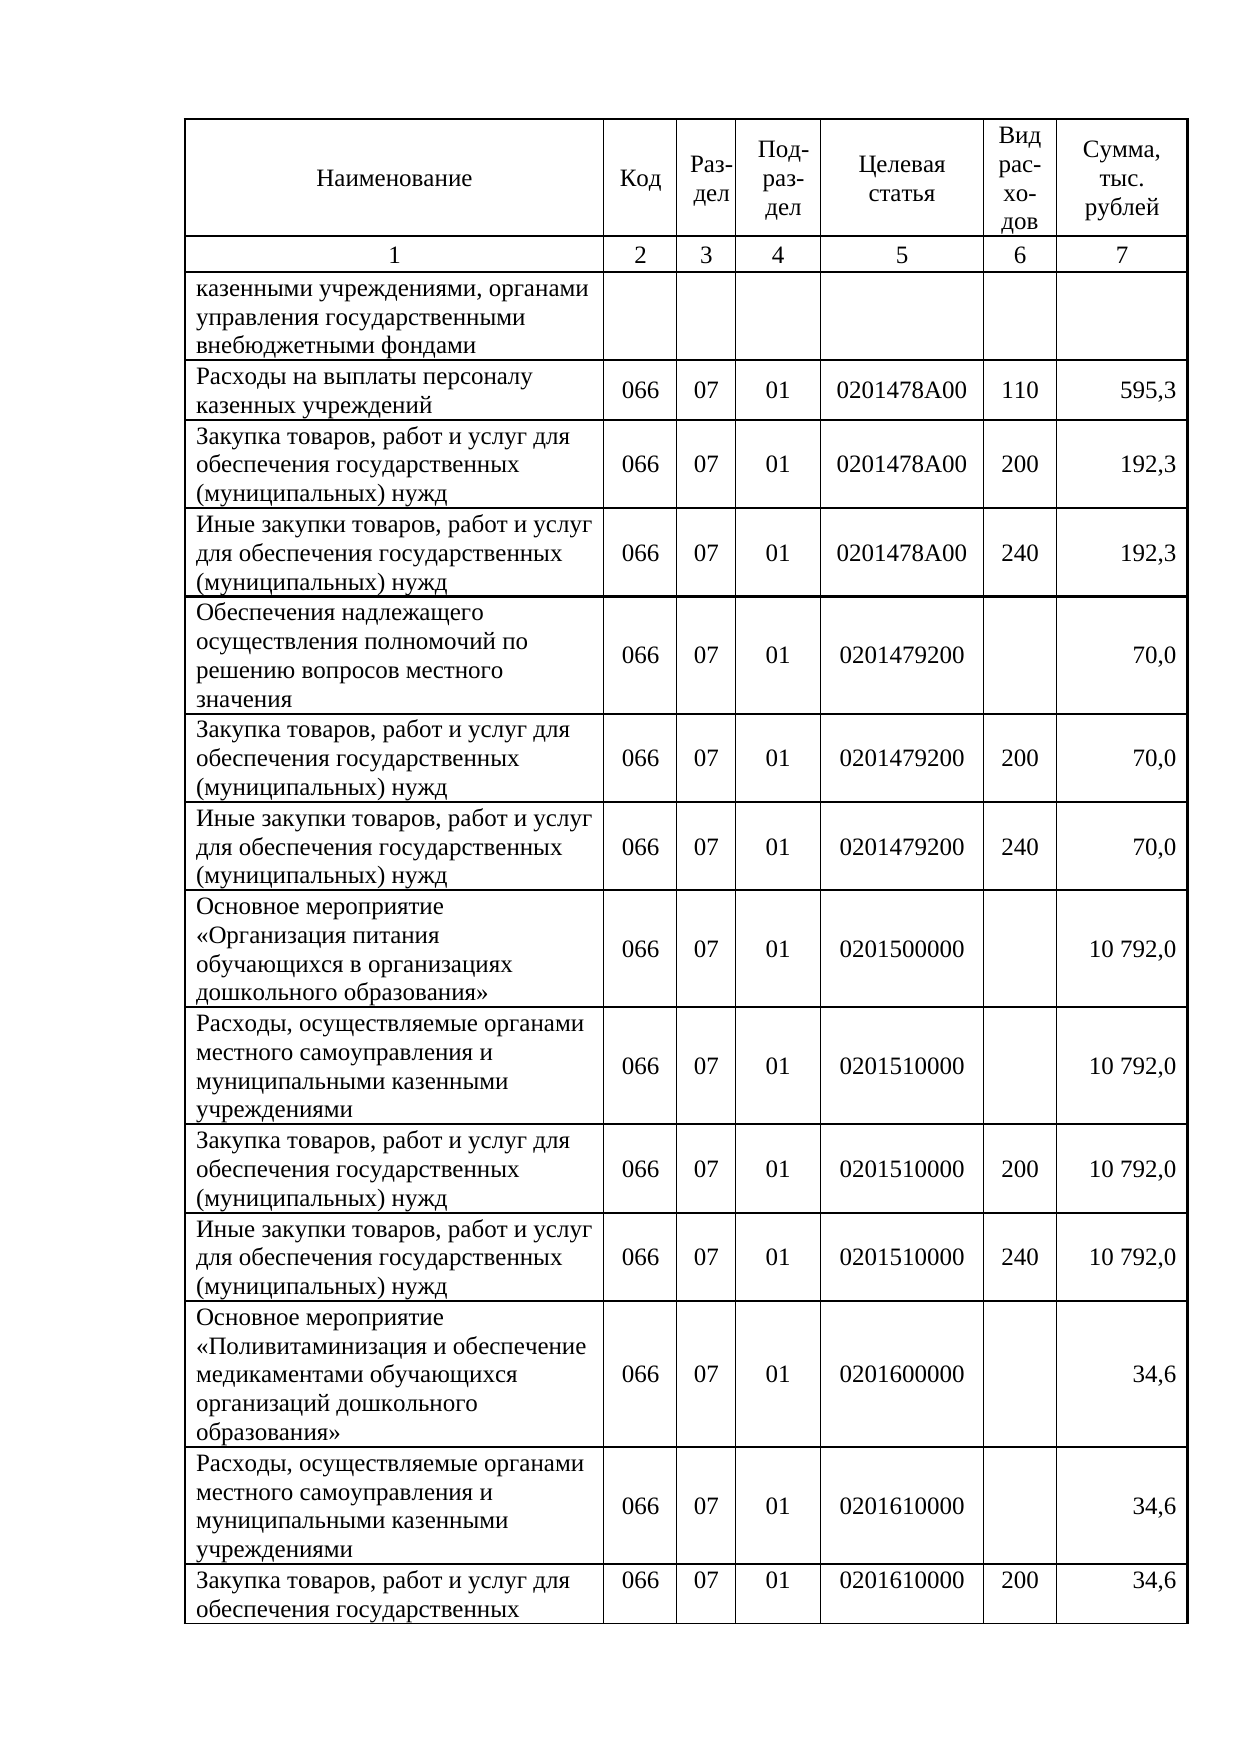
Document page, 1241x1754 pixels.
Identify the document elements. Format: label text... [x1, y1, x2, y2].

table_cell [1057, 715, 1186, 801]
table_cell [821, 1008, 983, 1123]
table_cell 3 [677, 237, 735, 271]
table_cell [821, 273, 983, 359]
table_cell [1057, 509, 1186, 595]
table_cell 5 [821, 237, 983, 271]
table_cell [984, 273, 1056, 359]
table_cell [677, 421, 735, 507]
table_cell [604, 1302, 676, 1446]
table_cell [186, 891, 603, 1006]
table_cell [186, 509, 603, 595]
table_cell 2 [604, 237, 676, 271]
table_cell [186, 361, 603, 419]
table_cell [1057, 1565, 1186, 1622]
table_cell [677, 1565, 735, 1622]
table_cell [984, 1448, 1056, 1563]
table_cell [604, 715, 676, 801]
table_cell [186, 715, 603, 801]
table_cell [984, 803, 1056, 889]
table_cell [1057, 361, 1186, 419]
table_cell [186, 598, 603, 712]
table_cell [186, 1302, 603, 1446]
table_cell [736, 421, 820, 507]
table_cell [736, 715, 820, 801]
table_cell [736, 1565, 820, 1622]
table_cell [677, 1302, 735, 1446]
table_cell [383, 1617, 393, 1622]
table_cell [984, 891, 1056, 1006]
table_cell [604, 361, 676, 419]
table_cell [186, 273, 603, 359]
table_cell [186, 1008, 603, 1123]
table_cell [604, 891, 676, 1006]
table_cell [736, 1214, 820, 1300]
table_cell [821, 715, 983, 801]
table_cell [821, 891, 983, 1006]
table_header Код [604, 120, 676, 235]
table_header Наименование [186, 120, 603, 235]
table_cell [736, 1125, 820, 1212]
table_cell 1 [186, 237, 603, 271]
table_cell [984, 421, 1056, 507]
table_header Раз-дел [677, 120, 735, 235]
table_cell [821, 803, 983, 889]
table_header Под-раз-дел [736, 120, 820, 235]
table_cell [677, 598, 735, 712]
table_header Целевая статья [821, 120, 983, 235]
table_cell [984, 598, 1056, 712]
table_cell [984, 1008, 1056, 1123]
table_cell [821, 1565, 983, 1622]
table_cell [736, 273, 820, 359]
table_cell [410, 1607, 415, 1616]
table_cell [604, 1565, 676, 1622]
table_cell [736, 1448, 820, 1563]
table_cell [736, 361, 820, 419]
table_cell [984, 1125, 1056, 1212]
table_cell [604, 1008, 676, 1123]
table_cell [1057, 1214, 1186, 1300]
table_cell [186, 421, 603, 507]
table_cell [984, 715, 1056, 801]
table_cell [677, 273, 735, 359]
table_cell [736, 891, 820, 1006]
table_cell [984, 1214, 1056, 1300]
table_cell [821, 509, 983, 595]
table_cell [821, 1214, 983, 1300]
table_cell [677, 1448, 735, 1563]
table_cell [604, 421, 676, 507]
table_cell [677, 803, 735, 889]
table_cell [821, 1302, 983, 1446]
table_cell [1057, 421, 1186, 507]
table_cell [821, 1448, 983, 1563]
table_header Вид рас-хо-дов [984, 120, 1056, 235]
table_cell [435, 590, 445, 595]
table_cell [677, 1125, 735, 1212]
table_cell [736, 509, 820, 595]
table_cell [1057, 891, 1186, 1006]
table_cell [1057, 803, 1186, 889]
table_cell 6 [984, 237, 1056, 271]
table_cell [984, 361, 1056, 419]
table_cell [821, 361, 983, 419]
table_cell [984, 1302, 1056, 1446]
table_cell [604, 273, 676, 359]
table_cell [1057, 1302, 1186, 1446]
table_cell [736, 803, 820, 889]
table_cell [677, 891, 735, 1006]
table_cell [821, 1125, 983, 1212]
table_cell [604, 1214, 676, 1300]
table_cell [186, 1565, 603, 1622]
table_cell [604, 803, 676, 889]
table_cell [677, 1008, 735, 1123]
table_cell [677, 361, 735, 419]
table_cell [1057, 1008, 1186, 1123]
table_cell 7 [1057, 237, 1186, 271]
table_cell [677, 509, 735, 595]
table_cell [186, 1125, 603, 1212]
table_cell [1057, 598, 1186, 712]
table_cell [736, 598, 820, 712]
table_cell 4 [736, 237, 820, 271]
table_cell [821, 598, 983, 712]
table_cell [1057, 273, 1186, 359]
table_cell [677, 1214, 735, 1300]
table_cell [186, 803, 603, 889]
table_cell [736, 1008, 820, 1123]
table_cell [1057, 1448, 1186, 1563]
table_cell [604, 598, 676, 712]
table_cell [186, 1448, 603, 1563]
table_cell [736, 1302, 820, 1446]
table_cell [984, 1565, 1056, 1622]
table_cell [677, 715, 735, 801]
table_header Сумма, тыс. рублей [1057, 120, 1186, 235]
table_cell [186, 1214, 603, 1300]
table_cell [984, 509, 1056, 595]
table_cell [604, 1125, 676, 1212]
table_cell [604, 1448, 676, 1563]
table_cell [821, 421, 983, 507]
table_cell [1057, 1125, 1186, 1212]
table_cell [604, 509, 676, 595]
